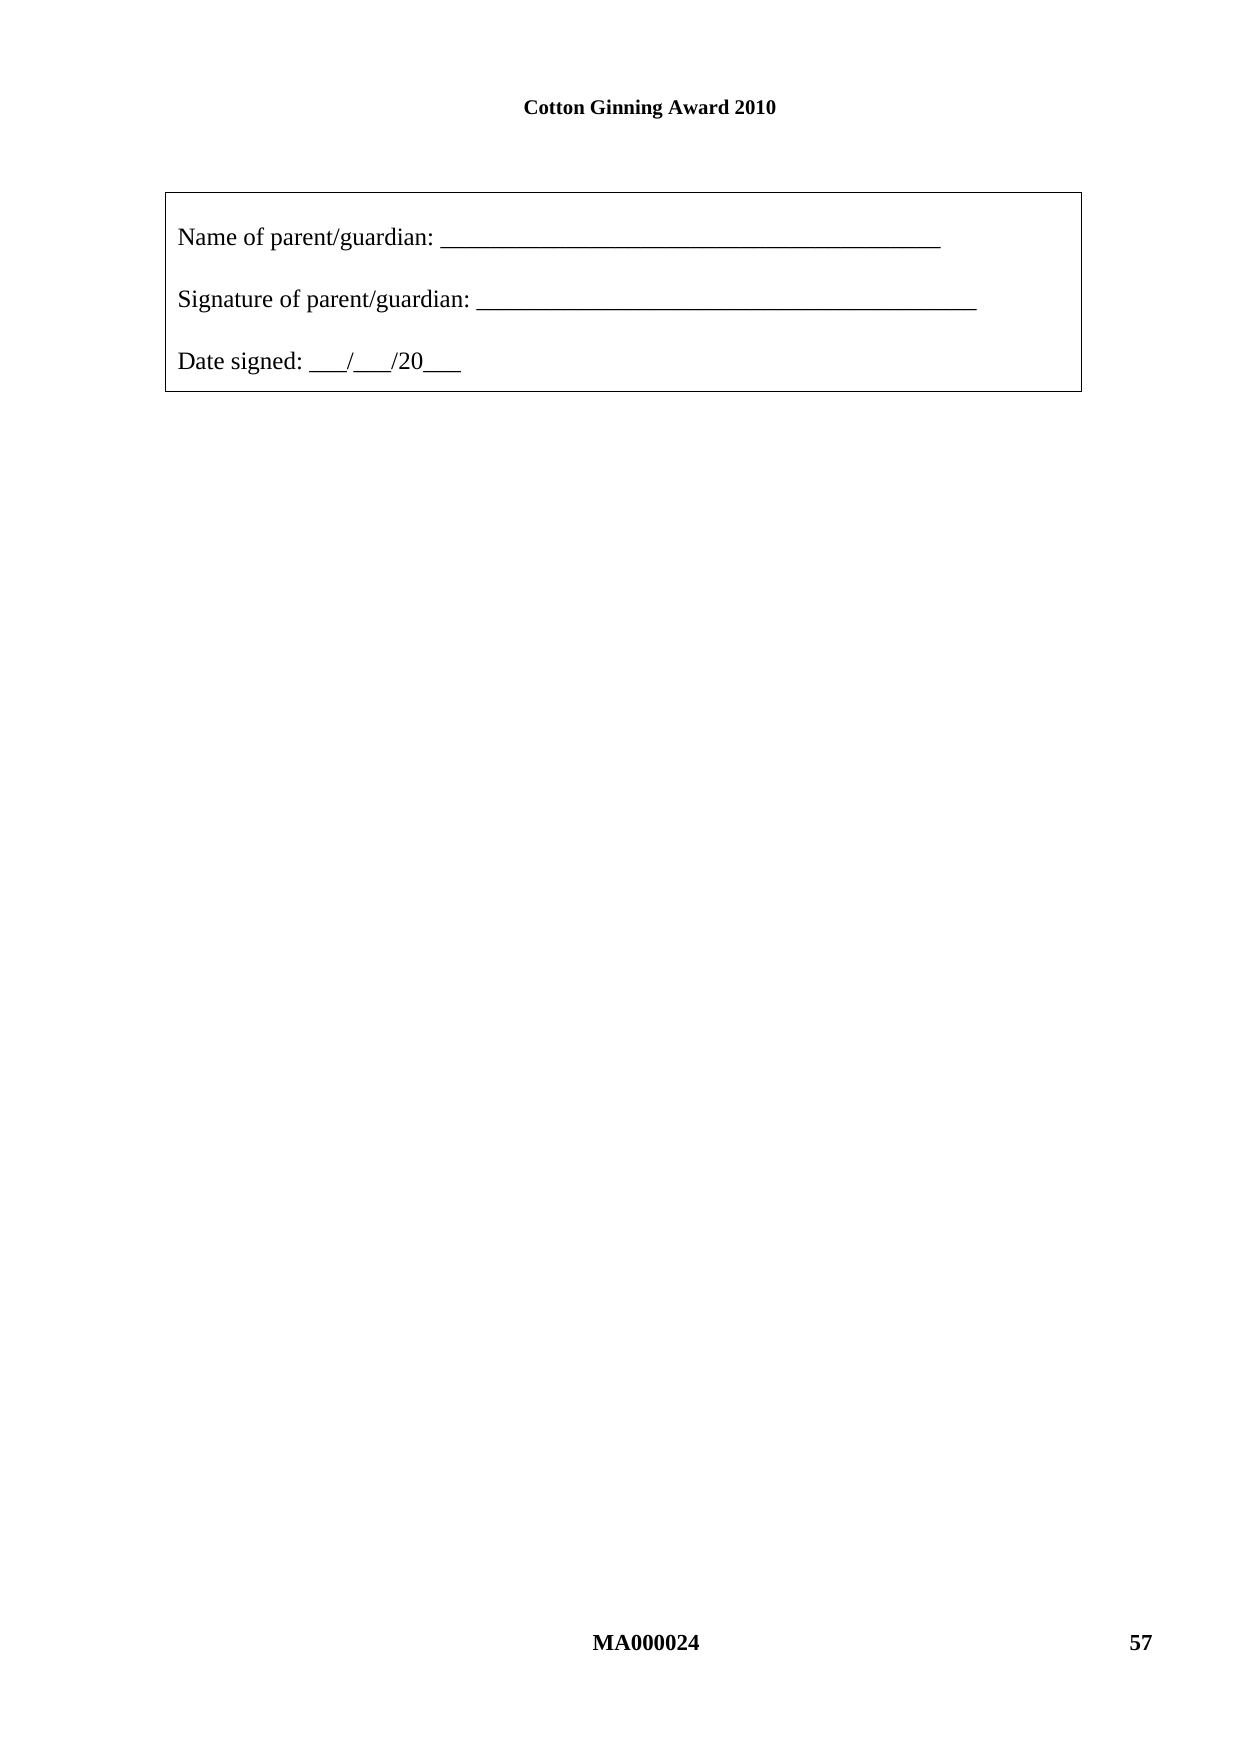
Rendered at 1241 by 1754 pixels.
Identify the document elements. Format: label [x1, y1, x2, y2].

table_header [166, 193, 1081, 391]
